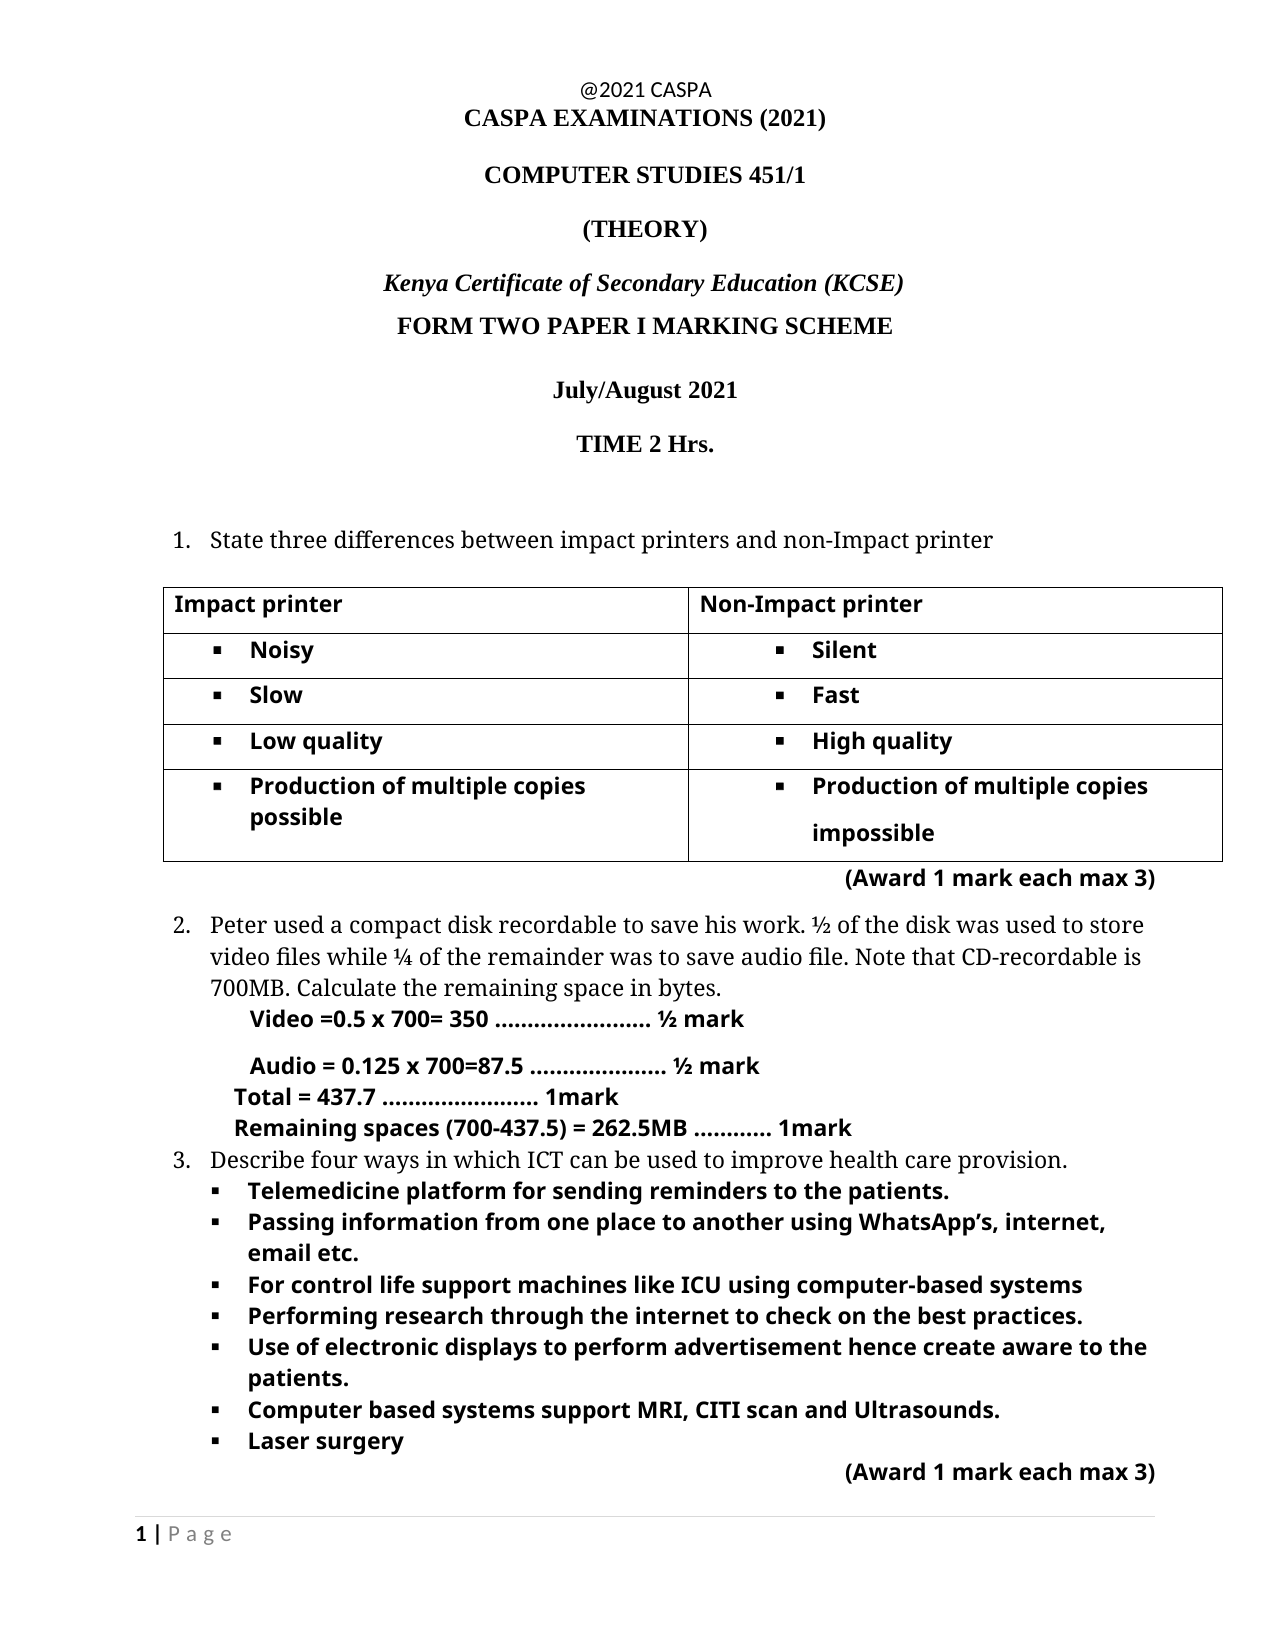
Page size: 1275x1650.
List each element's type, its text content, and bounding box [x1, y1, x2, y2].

table_header Non-Impact printer [689, 588, 1222, 633]
table_cell Low quality [164, 725, 688, 769]
text (Award 1 mark each max 3) [247, 1456, 1155, 1487]
list Peter used a compact disk recordable to save his work. ½ of the disk was used to store video files while ¼ of the remainder was to save audio file. Note that CD-recordable is 700MB. Calculate the remaining space in bytes. [172, 909, 1155, 1003]
list Computer based systems support MRI, CITI scan and Ultrasounds. [210, 1393, 1155, 1425]
table_cell Silent [689, 634, 1222, 678]
list For control life support machines like ICU using computer-based systems [210, 1268, 1155, 1300]
list Performing research through the internet to check on the best practices. [210, 1300, 1155, 1331]
text July/August 2021 [135, 375, 1155, 404]
table_cell Production of multiple copies possible [164, 770, 688, 861]
list Use of electronic displays to perform advertisement hence create aware to the patients. [210, 1331, 1155, 1393]
table_cell High quality [689, 725, 1222, 769]
list Describe four ways in which ICT can be used to improve health care provision. [172, 1143, 1155, 1175]
text Total = 437.7 …………………… 1mark [172, 1081, 1155, 1112]
table_cell Slow [164, 679, 688, 723]
list State three differences between impact printers and non-Impact printer [172, 524, 1155, 556]
text FORM TWO PAPER I MARKING SCHEME [135, 311, 1155, 340]
list Telemedicine platform for sending reminders to the patients. [210, 1175, 1155, 1206]
text Kenya Certificate of Secondary Education (KCSE) [135, 268, 1155, 297]
text (THEORY) [135, 214, 1155, 243]
table_header Impact printer [164, 588, 688, 633]
table_cell Production of multiple copies impossible [689, 770, 1222, 861]
text (Award 1 mark each max 3) [247, 862, 1155, 893]
text CASPA EXAMINATIONS (2021) [135, 103, 1155, 132]
list Laser surgery [210, 1425, 1155, 1456]
text Video =0.5 x 700= 350 …………………… ½ mark [172, 1003, 1155, 1034]
list Passing information from one place to another using WhatsApp’s, internet, email etc. [210, 1206, 1155, 1268]
table_cell Fast [689, 679, 1222, 723]
text Audio = 0.125 x 700=87.5 ………………… ½ mark [172, 1050, 1155, 1081]
text COMPUTER STUDIES 451/1 [135, 161, 1155, 189]
text TIME 2 Hrs. [135, 429, 1155, 458]
text Remaining spaces (700-437.5) = 262.5MB ………… 1mark [172, 1112, 1155, 1143]
table_cell Noisy [164, 634, 688, 678]
